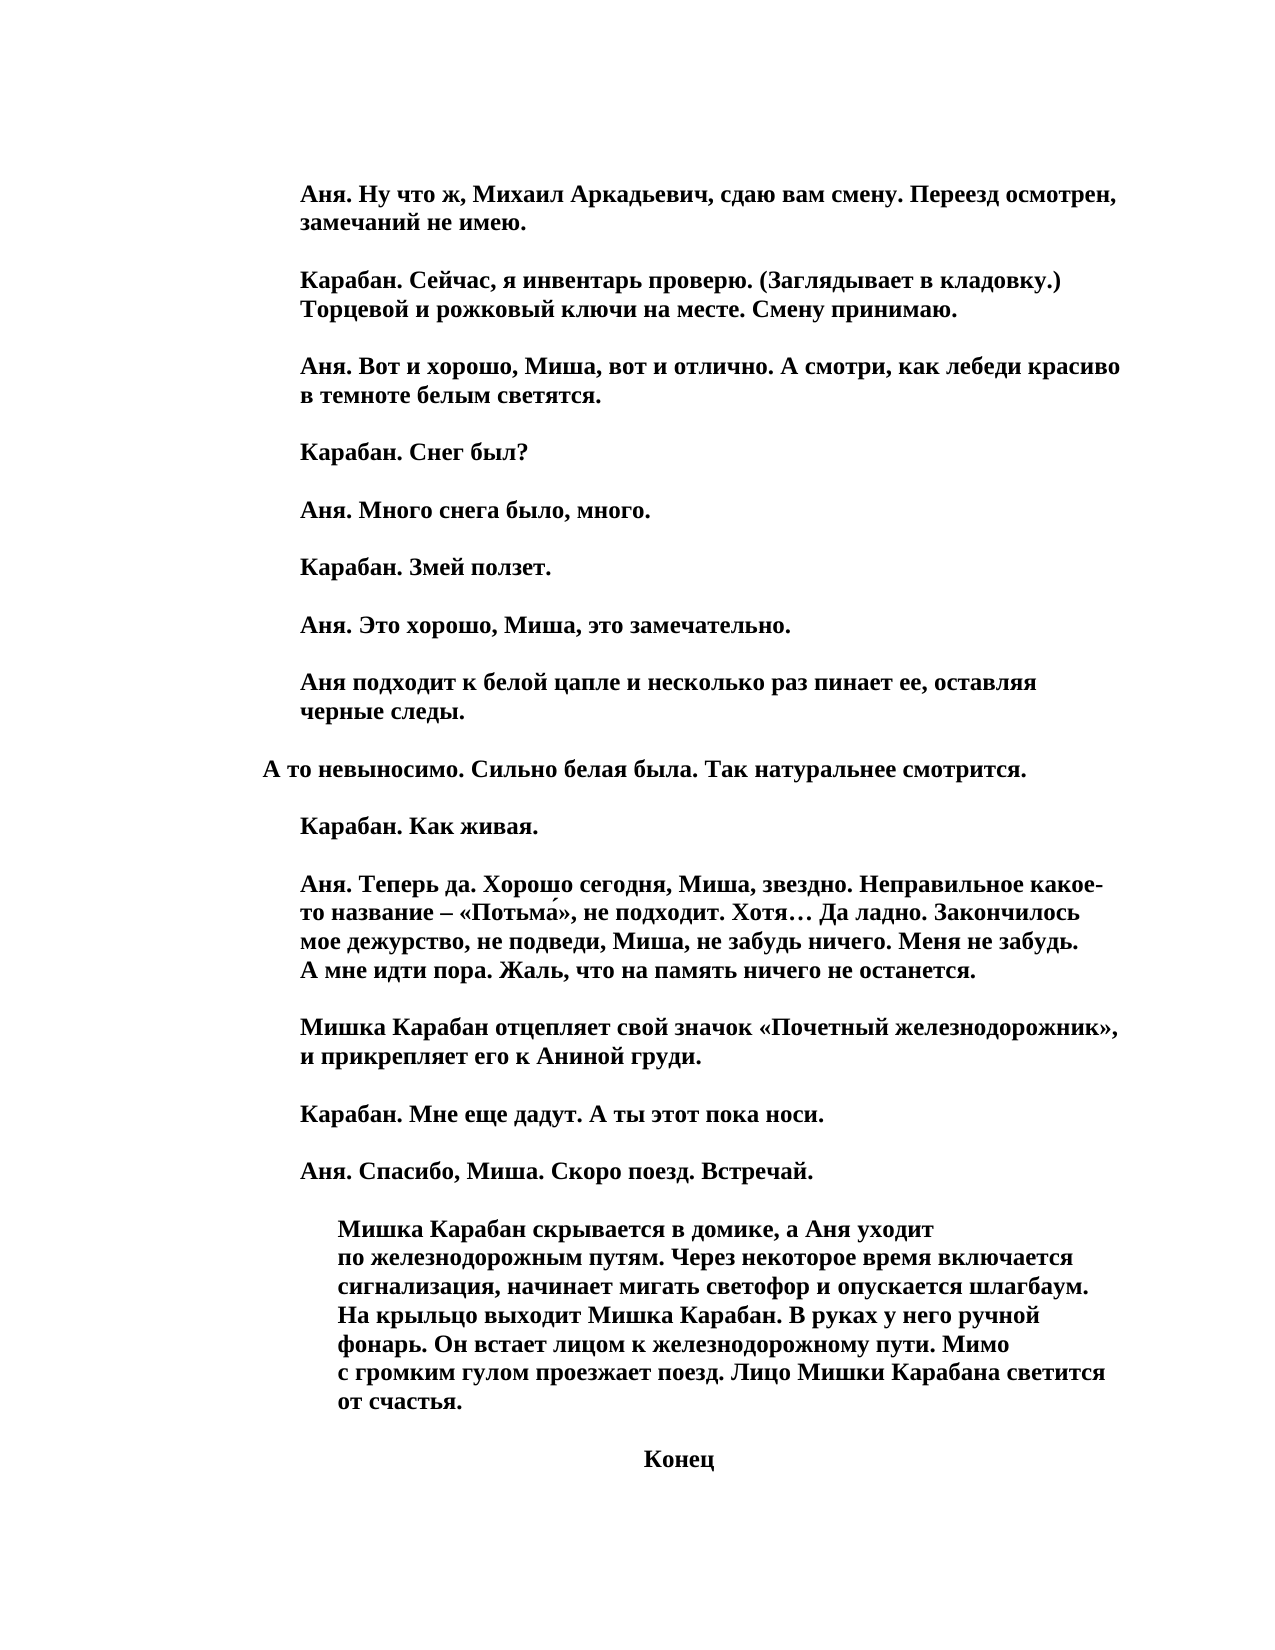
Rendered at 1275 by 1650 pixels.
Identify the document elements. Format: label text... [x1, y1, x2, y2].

text Карабан. Мне еще дадут. А ты этот пока носи. [300, 1099, 1125, 1127]
text Аня. Теперь да. Хорошо сегодня, Миша, звездно. Неправильное какое-то название – «Потьма́», не подходит. Хотя… Да ладно. Закончилось мое дежурство, не подведи, Миша, не забудь ничего. Меня не забудь. А мне идти пора. Жаль, что на память ничего не останется. [300, 869, 1125, 984]
text Карабан. Сейчас, я инвентарь проверю. (Заглядывает в кладовку.) [300, 265, 1125, 294]
text Аня. Ну что ж, Михаил Аркадьевич, сдаю вам смену. Переезд осмотрен, замечаний не имею. [300, 179, 1125, 236]
text Карабан. Как живая. [300, 811, 1125, 840]
text Конец [262, 1444, 1125, 1472]
text Аня. Спасибо, Миша. Скоро поезд. Встречай. [300, 1156, 1125, 1185]
text Аня. Вот и хорошо, Миша, вот и отлично. А смотри, как лебеди красиво в темноте белым светятся. [300, 351, 1125, 409]
text Мишка Карабан отцепляет свой значок «Почетный железнодорожник», и прикрепляет его к Аниной груди. [300, 1012, 1125, 1070]
text Торцевой и рожковый ключи на месте. Смену принимаю. [300, 294, 1125, 322]
text Аня подходит к белой цапле и несколько раз пинает ее, оставляя черные следы. [300, 667, 1125, 725]
text Карабан. Змей ползет. [300, 552, 1125, 581]
text Аня. Это хорошо, Миша, это замечательно. [300, 610, 1125, 639]
text Карабан. Снег был? [300, 437, 1125, 466]
text А то невыносимо. Сильно белая была. Так натуральнее смотрится. [262, 754, 1125, 782]
text Мишка Карабан скрывается в домике, а Аня уходит по железнодорожным путям. Через некоторое время включается сигнализация, начинает мигать светофор и опускается шлагбаум. На крыльцо выходит Мишка Карабан. В руках у него ручной фонарь. Он встает лицом к железнодорожному пути. Мимо с громким гулом проезжает поезд. Лицо Мишки Карабана светится от счастья. [337, 1214, 1125, 1415]
text Аня. Много снега было, много. [300, 495, 1125, 524]
